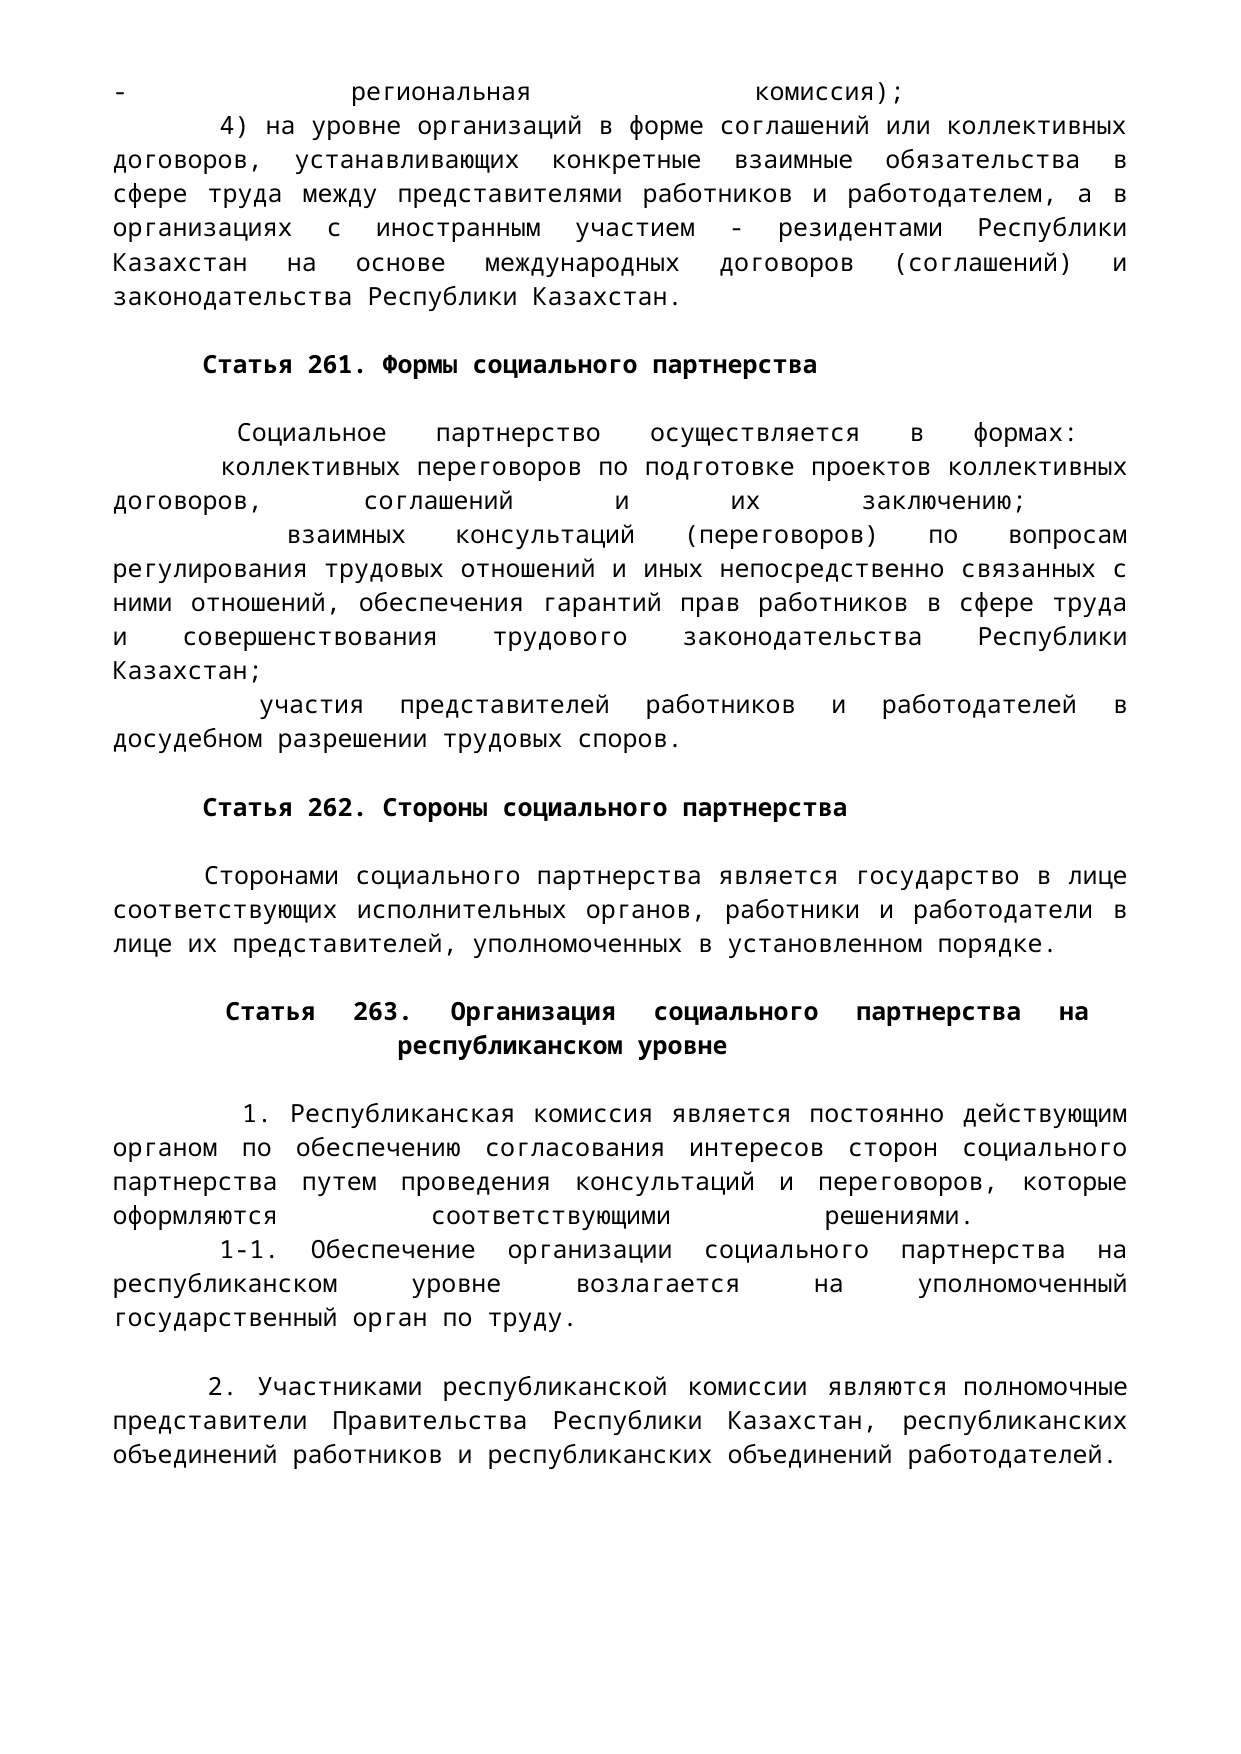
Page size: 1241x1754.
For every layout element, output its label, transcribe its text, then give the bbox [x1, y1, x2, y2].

text Статья 261. Формы социального партнерства [112, 346, 1128, 380]
text 1. Республиканская комиссия является постоянно действующим органом по обеспечению согласования интересов сторон социального партнерства путем проведения консультаций и переговоров, которые оформляются соответствующими решениями. 1-1. Обеспечение организации социального партнерства на республиканском уровне возлагается на уполномоченный государственный орган по труду. [112, 1096, 1128, 1334]
text Социальное партнерство осуществляется в формах: коллективных переговоров по подготовке проектов коллективных договоров, соглашений и их заключению; взаимных консультаций (переговоров) по вопросам регулирования трудовых отношений и иных непосредственно связанных с ними отношений, обеспечения гарантий прав работников в сфере труда и совершенствования трудового законодательства Республики Казахстан; участия представителей работников и работодателей в досудебном разрешении трудовых споров. [112, 414, 1128, 755]
text 2. Участниками республиканской комиссии являются полномочные представители Правительства Республики Казахстан, республиканских объединений работников и республиканских объединений работодателей. [112, 1368, 1128, 1470]
text Сторонами социального партнерства является государство в лице соответствующих исполнительных органов, работники и работодатели в лице их представителей, уполномоченных в установленном порядке. [112, 857, 1128, 959]
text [112, 74, 1128, 312]
text Статья 262. Стороны социального партнерства [112, 789, 1128, 823]
text Статья 263. Организация социального партнерства на республиканском уровне [112, 993, 1128, 1062]
